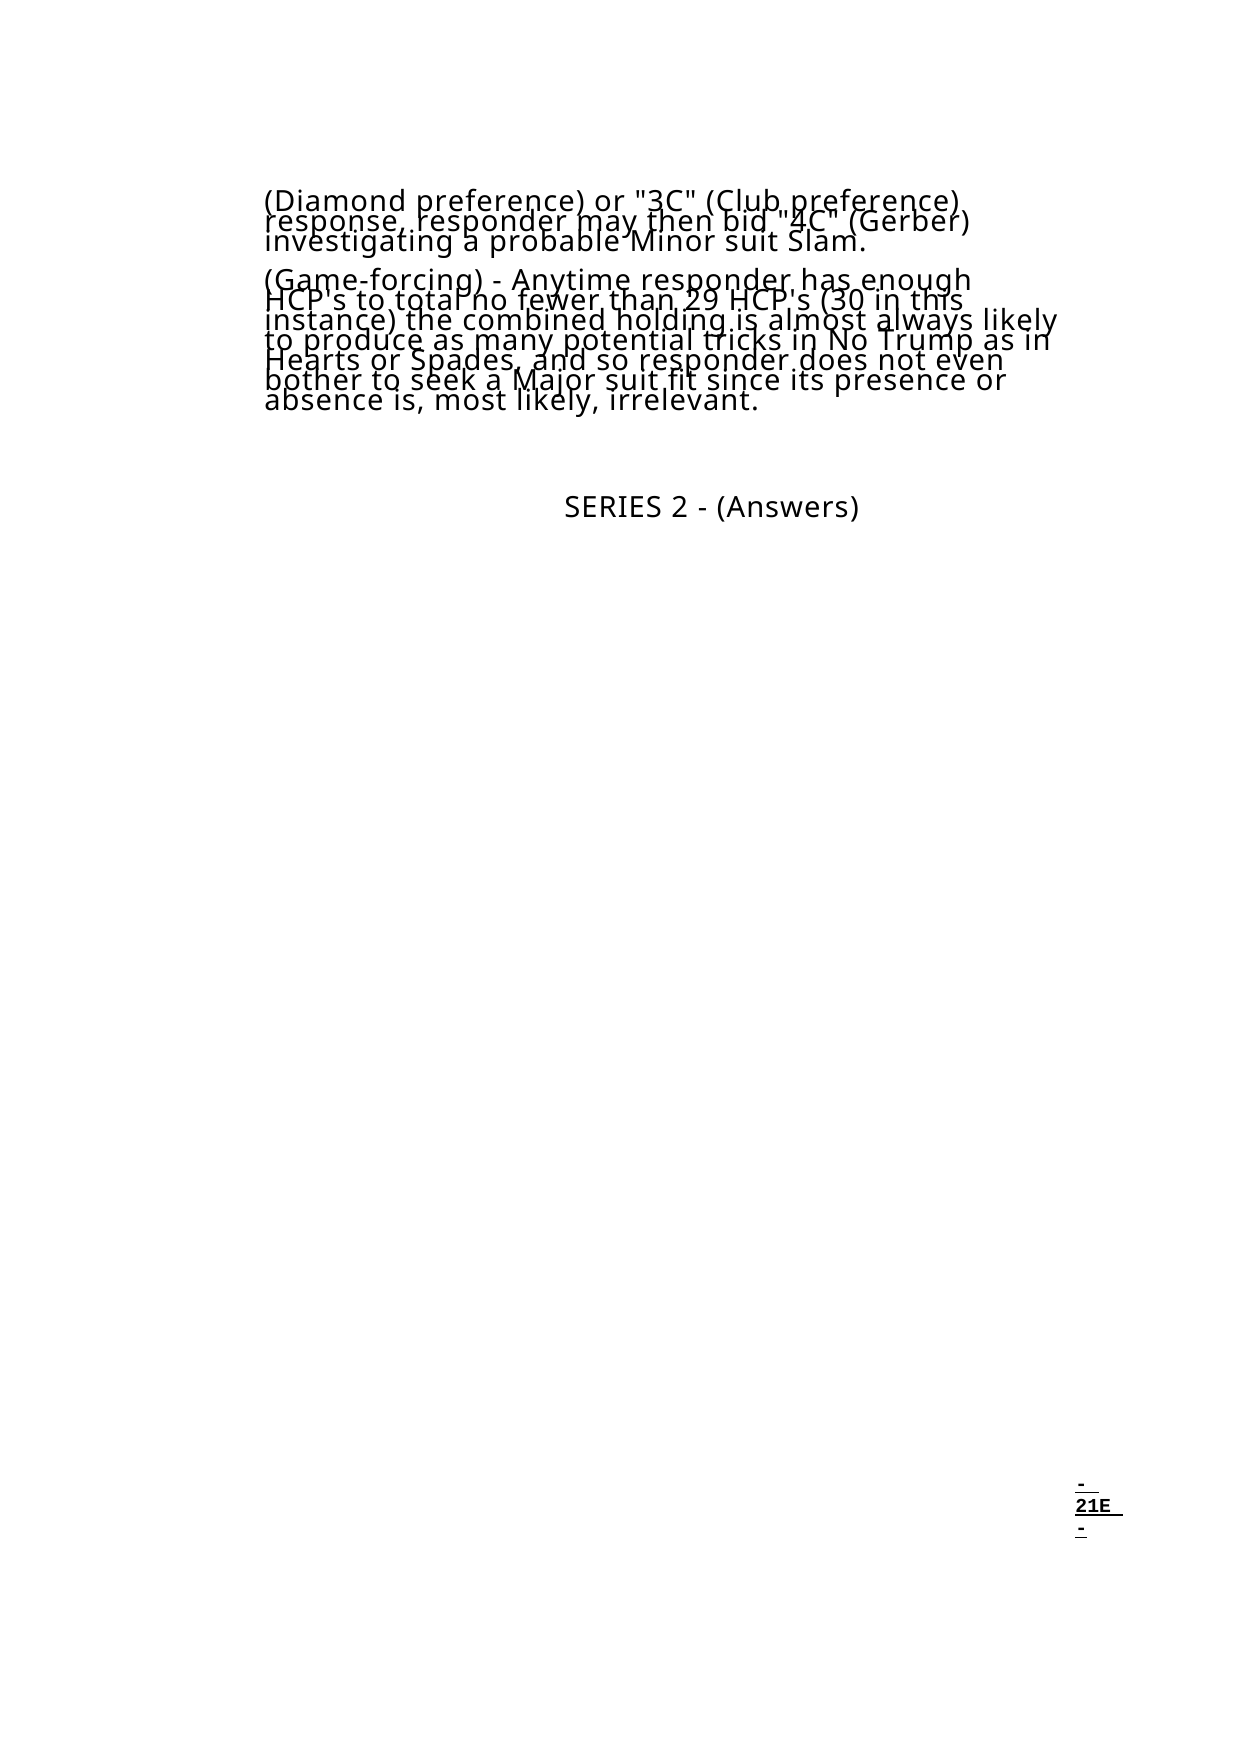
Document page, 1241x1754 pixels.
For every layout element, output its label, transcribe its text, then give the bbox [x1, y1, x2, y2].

text (Game-forcing) - Anytime responder has enough HCP's to total no fewer than 29 HCP's (30 in this instance) the combined holding is almost always likely to produce as many potential tricks in No Trump as in Hearts or Spades, and so responder does not even bother to seek a Major suit fit since its presence or absence is, most likely, irrelevant. [264, 274, 1059, 414]
text SERIES 2 - (Answers) [564, 494, 1064, 524]
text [264, 196, 1059, 256]
